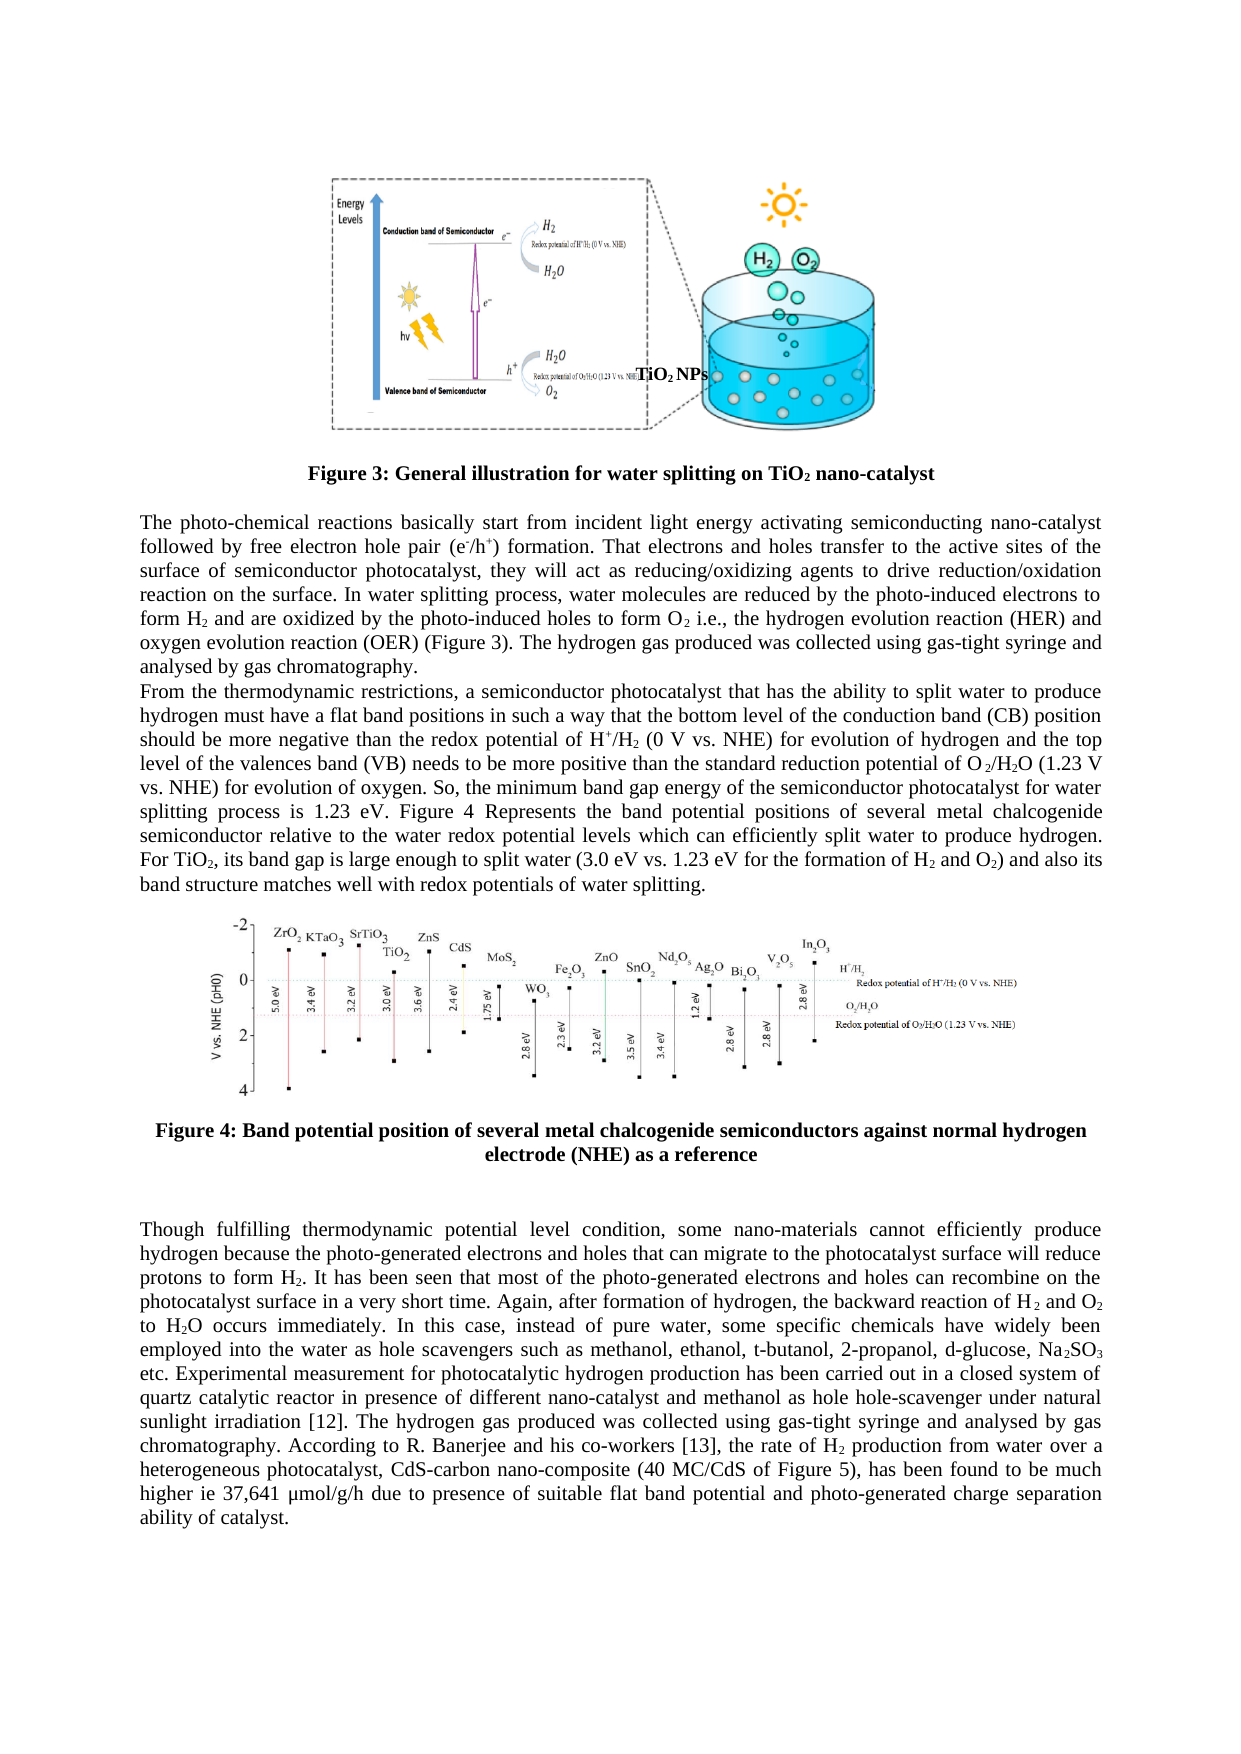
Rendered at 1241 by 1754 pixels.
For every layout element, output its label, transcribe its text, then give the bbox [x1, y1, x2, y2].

text From the thermodynamic restrictions, a semiconductor photocatalyst that has the ability to split water to produce hydrogen must have a flat band positions in such a way that the bottom level of the conduction band (CB) position should be more negative than the redox potential of H+/H2 (0 V vs. NHE) for evolution of hydrogen and the top level of the valences band (VB) needs to be more positive than the standard reduction potential of O2/H2O (1.23 V vs. NHE) for evolution of oxygen. So, the minimum band gap energy of the semiconductor photocatalyst for water splitting process is 1.23 eV. Figure 4 Represents the band potential positions of several metal chalcogenide semiconductor relative to the water redox potential levels which can efficiently split water to produce hydrogen. For TiO2, its band gap is large enough to split water (3.0 eV vs. 1.23 eV for the formation of H2 and O2) and also its band structure matches well with redox potentials of water splitting. [139, 679, 1103, 896]
picture [210, 917, 1021, 1101]
text Though fulfilling thermodynamic potential level condition, some nano-materials cannot efficiently produce hydrogen because the photo-generated electrons and holes that can migrate to the photocatalyst surface will reduce protons to form H2. It has been seen that most of the photo-generated electrons and holes can recombine on the photocatalyst surface in a very short time. Again, after formation of hydrogen, the backward reaction of H2 and O2 to H2O occurs immediately. In this case, instead of pure water, some specific chemicals have widely been employed into the water as hole scavengers such as methanol, ethanol, t-butanol, 2-propanol, d-glucose, Na2SO3 etc. Experimental measurement for photocatalytic hydrogen production has been carried out in a closed system of quartz catalytic reactor in presence of different nano-catalyst and methanol as hole hole-scavenger under natural sunlight irradiation [12]. The hydrogen gas produced was collected using gas-tight syringe and analysed by gas chromatography. According to R. Banerjee and his co-workers [13], the rate of H2 production from water over a heterogeneous photocatalyst, CdS-carbon nano-composite (40 MC/CdS of Figure 5), has been found to be much higher ie 37,641 μmol/g/h due to presence of suitable flat band potential and photo-generated charge separation ability of catalyst. [139, 1216, 1103, 1529]
text Figure 4: Band potential position of several metal chalcogenide semiconductors against normal hydrogen electrode (NHE) as a reference [139, 1118, 1103, 1166]
picture [328, 171, 881, 434]
text Figure 3: General illustration for water splitting on TiO2 nano-catalyst [139, 461, 1103, 484]
text The photo-chemical reactions basically start from incident light energy activating semiconducting nano-catalyst followed by free electron hole pair (e-/h+) formation. That electrons and holes transfer to the active sites of the surface of semiconductor photocatalyst, they will act as reducing/oxidizing agents to drive reduction/oxidation reaction on the surface. In water splitting process, water molecules are reduced by the photo-induced electrons to form H2 and are oxidized by the photo-induced holes to form O2 i.e., the hydrogen evolution reaction (HER) and oxygen evolution reaction (OER) (Figure 3). The hydrogen gas produced was collected using gas-tight syringe and analysed by gas chromatography. [139, 510, 1103, 678]
